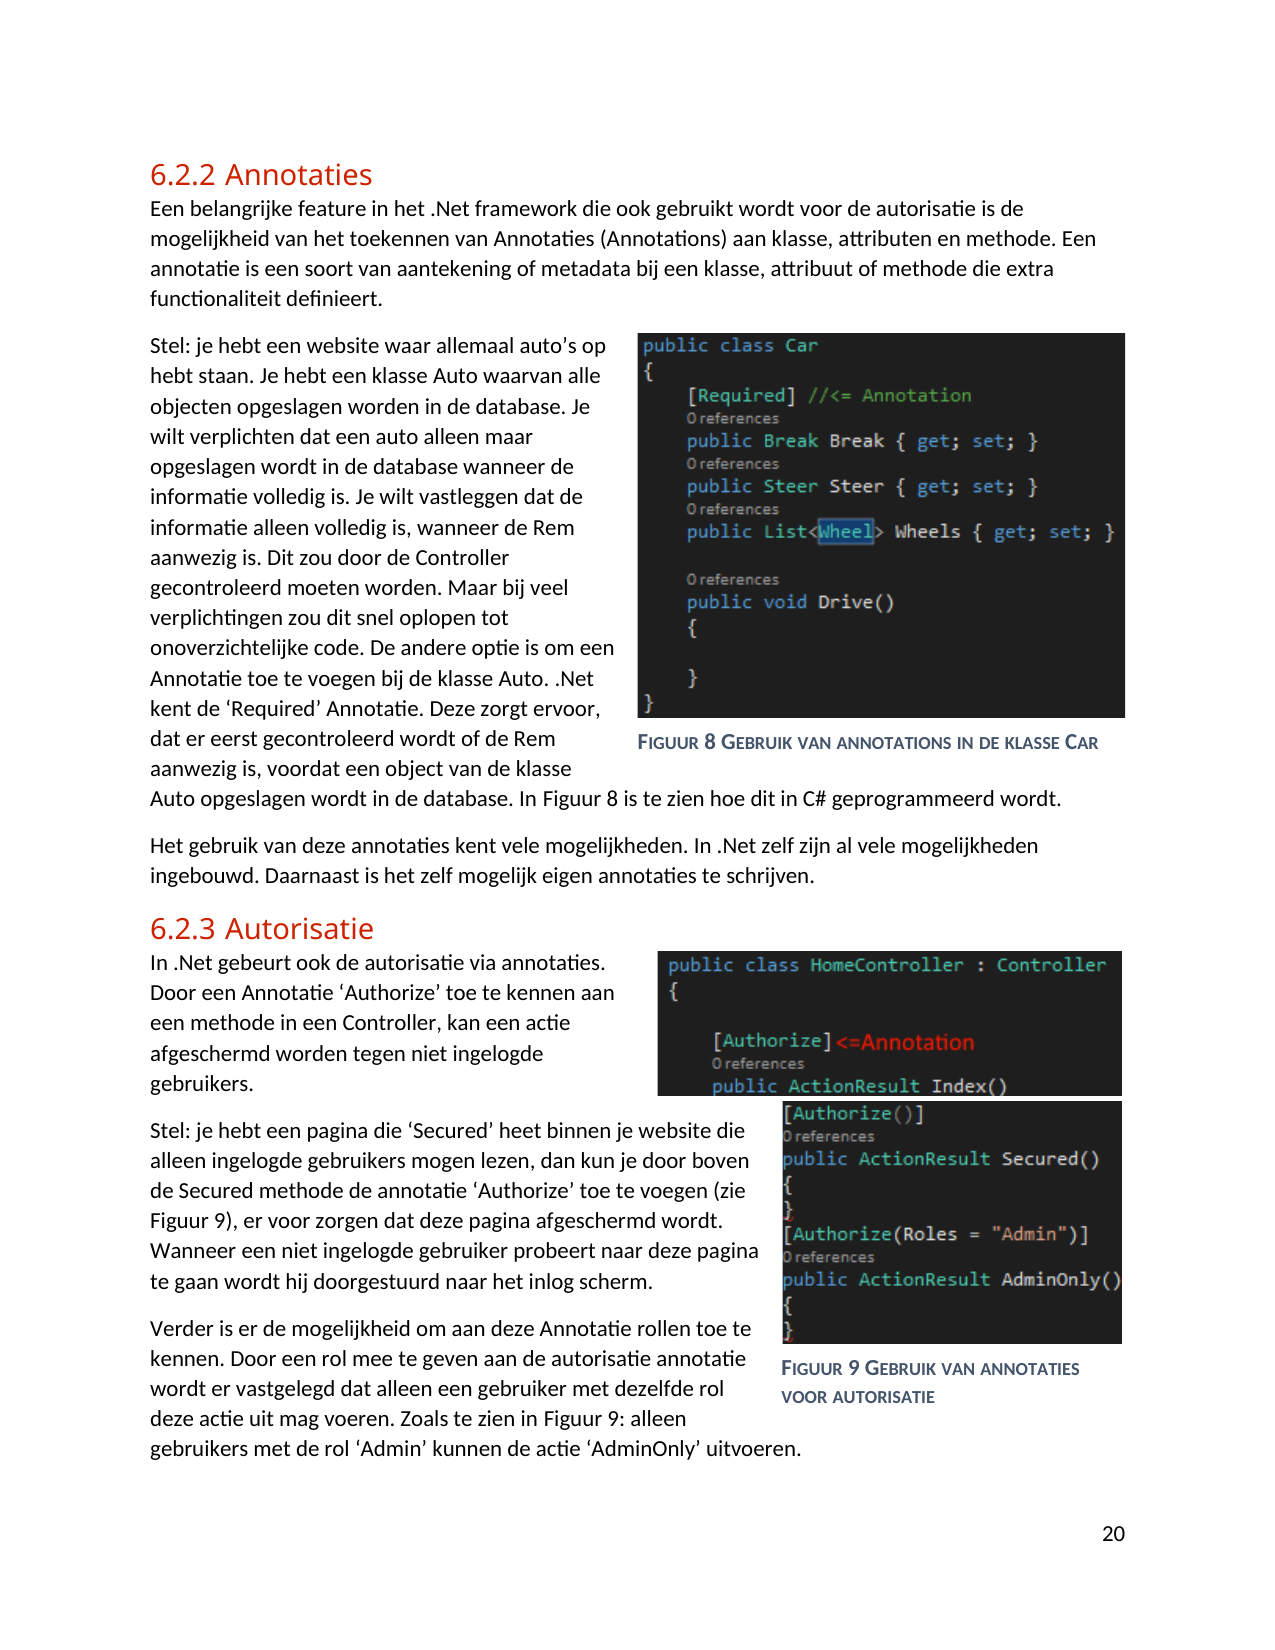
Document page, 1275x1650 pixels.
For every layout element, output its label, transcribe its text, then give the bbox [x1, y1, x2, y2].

text Een belangrijke feature in het .Net framework die ook gebruikt wordt voor de autorisatie is de mogelijkheid van het toekennen van Annotaties (Annotations) aan klasse, attributen en methode. Een annotatie is een soort van aantekening of metadata bij een klasse, attribuut of methode die extra functionaliteit definieert. [150, 194, 1125, 312]
picture [781, 1101, 1122, 1343]
text Verder is er de mogelijkheid om aan deze Annotatie rollen toe te kennen. Door een rol mee te geven aan de autorisatie annotatie wordt er vastgelegd dat alleen een gebruiker met dezelfde rol deze actie uit mag voeren. Zoals te zien in Figuur 9: alleen gebruikers met de rol ‘Admin’ kunnen de actie ‘AdminOnly’ uitvoeren. [150, 1314, 1125, 1463]
subtitle Annotaties [150, 154, 1125, 194]
subtitle Autorisatie [150, 908, 1125, 948]
picture [656, 951, 1122, 1094]
text Stel: je hebt een pagina die ‘Secured’ heet binnen je website die alleen ingelogde gebruikers mogen lezen, dan kun je door boven de Secured methode de annotatie ‘Authorize’ toe te voegen (zie Figuur 12), er voor zorgen dat deze pagina afgeschermd wordt. Wanneer een niet ingelogde gebruiker probeert naar deze pagina te gaan wordt hij doorgestuurd naar het inlog scherm. [150, 1116, 781, 1295]
picture [637, 333, 1125, 718]
text Het gebruik van deze annotaties kent vele mogelijkheden. In .Net zelf zijn al vele mogelijkheden ingebouwd. Daarnaast is het zelf mogelijk eigen annotaties te schrijven. [150, 831, 1125, 889]
